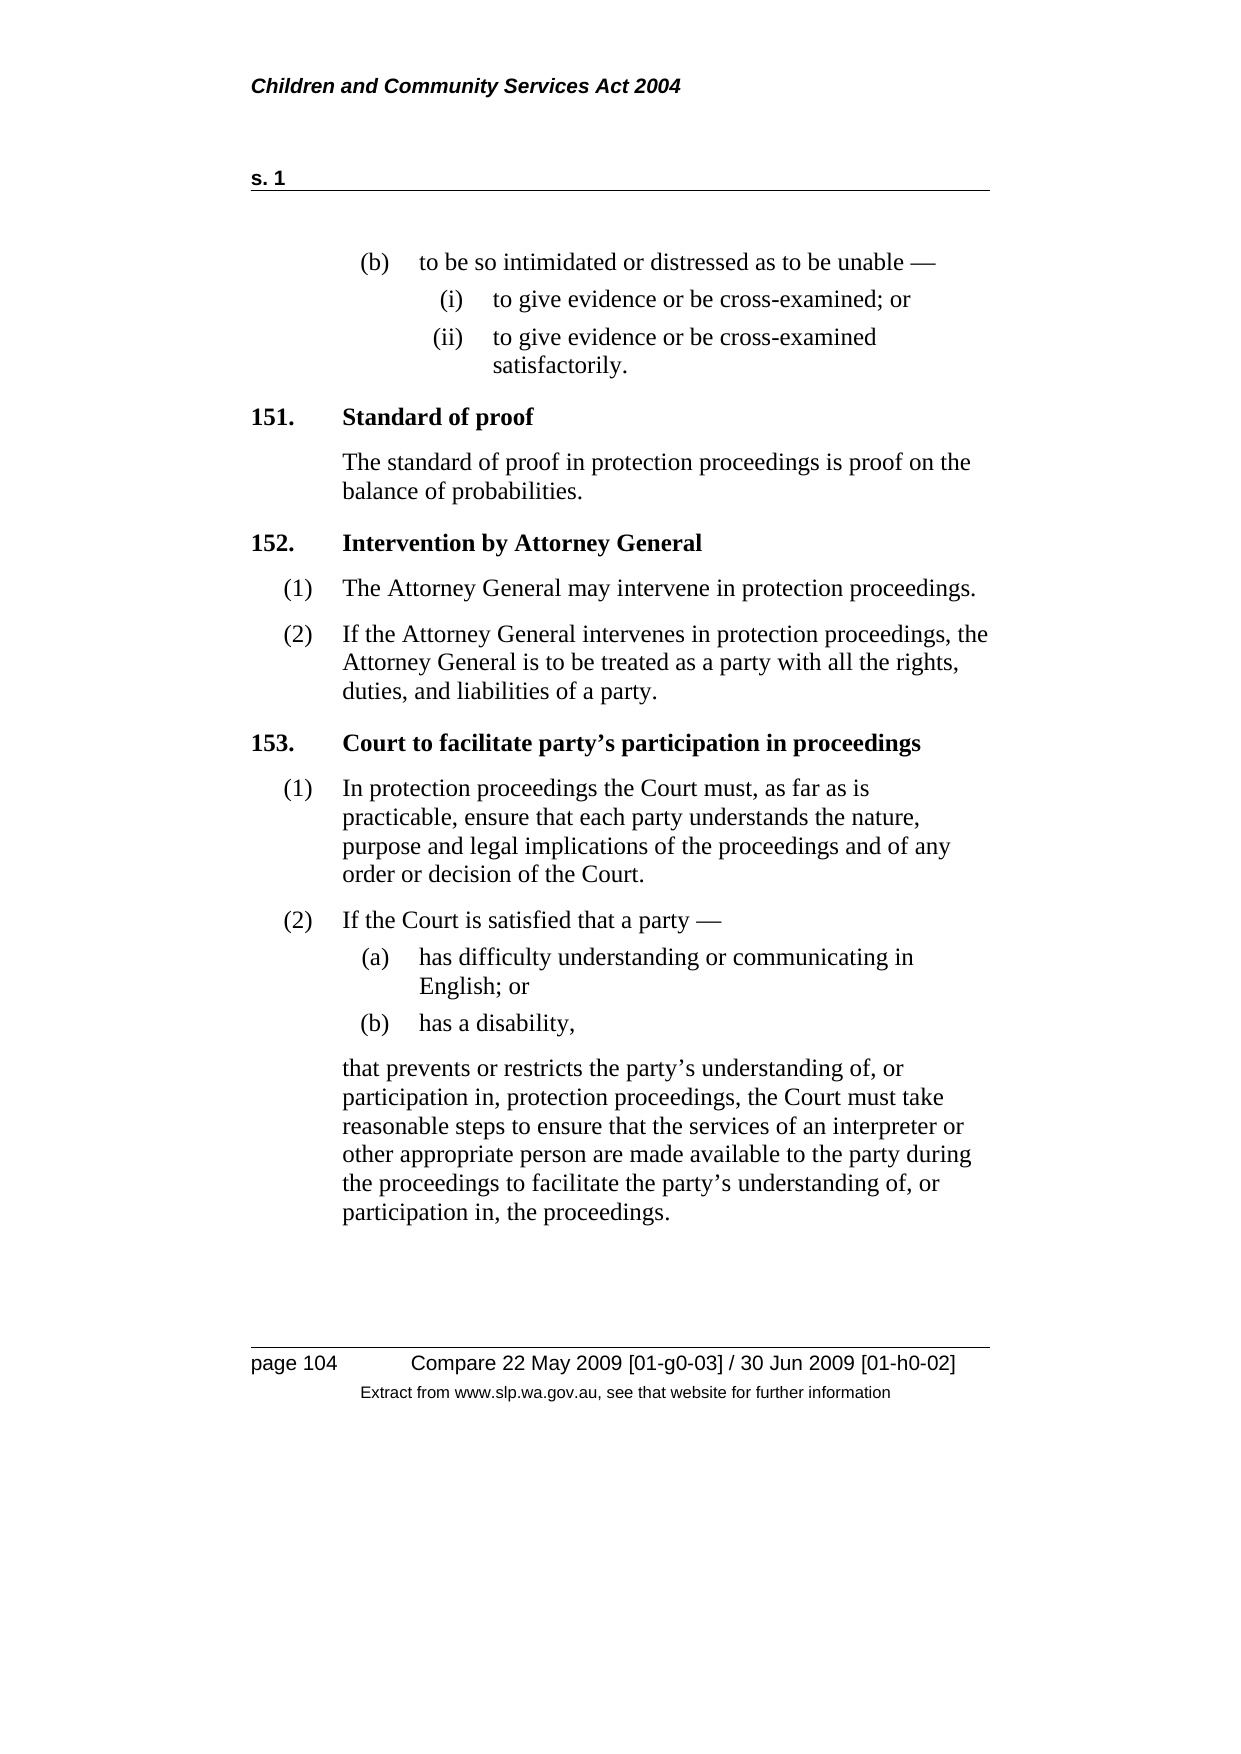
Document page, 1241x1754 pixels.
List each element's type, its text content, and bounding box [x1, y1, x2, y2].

subtitle 151. Standard of proof [251, 402, 990, 431]
text (2) If the Attorney General intervenes in protection proceedings, the Attorney General is to be treated as a party with all the rights, duties, and liabilities of a party. [251, 619, 990, 705]
text (ii) to give evidence or be cross-examined satisfactorily. [251, 322, 990, 379]
text (b) to be so intimidated or distressed as to be unable — [251, 247, 990, 276]
text (i) to give evidence or be cross-examined; or [251, 284, 990, 313]
subtitle 152. Intervention by Attorney General [251, 528, 990, 557]
text (1) In protection proceedings the Court must, as far as is practicable, ensure that each party understands the nature, purpose and legal implications of the proceedings and of any order or decision of the Court. [251, 773, 990, 888]
text (b) has a disability, [251, 1008, 990, 1037]
text (a) has difficulty understanding or communicating in English; or [251, 942, 990, 999]
text (1) The Attorney General may intervene in protection proceedings. [251, 573, 990, 602]
text that prevents or restricts the party’s understanding of, or participation in, protection proceedings, the Court must take reasonable steps to ensure that the services of an interpreter or other appropriate person are made available to the party during the proceedings to facilitate the party’s understanding of, or participation in, the proceedings. [251, 1053, 990, 1226]
text The standard of proof in protection proceedings is proof on the balance of probabilities. [251, 447, 990, 505]
subtitle 153. Court to facilitate party’s participation in proceedings [251, 728, 990, 757]
text (2) If the Court is satisfied that a party — [251, 905, 990, 934]
